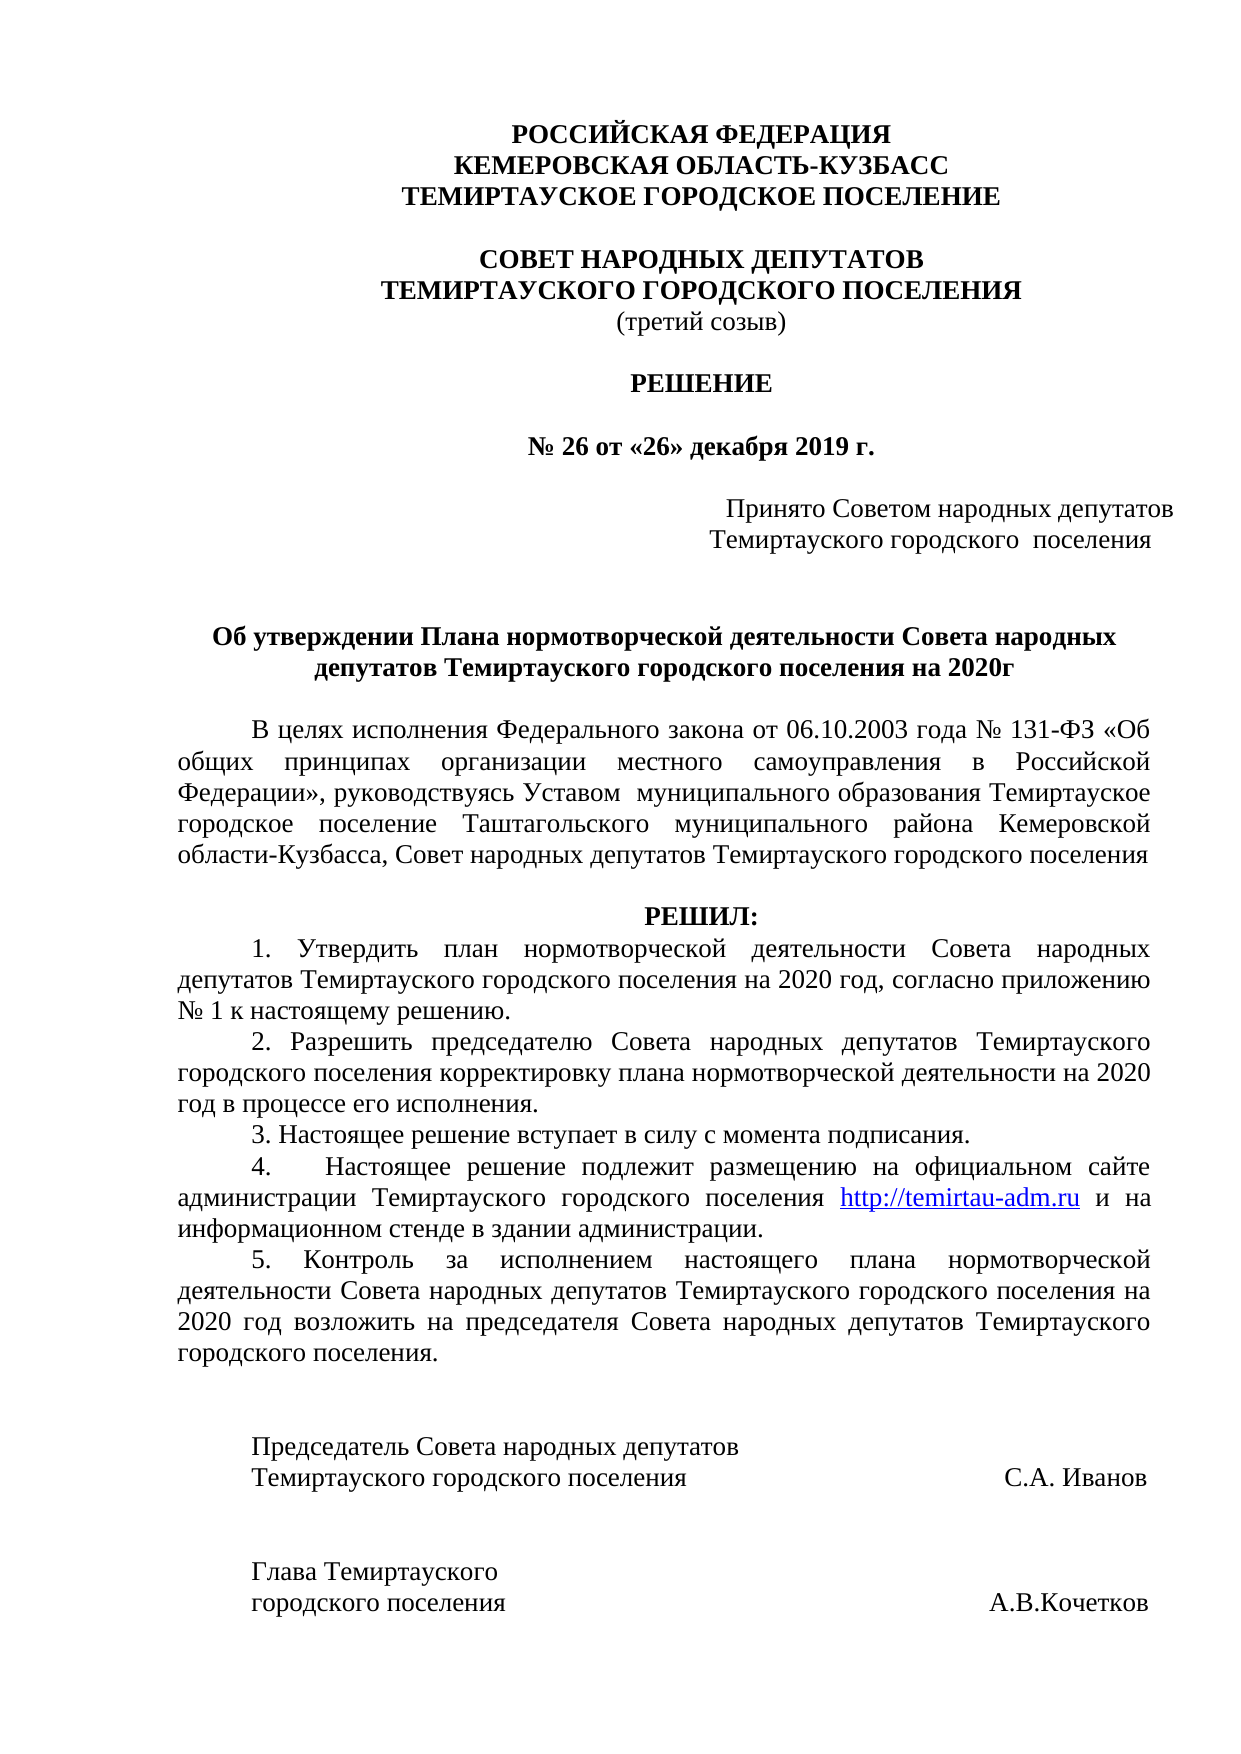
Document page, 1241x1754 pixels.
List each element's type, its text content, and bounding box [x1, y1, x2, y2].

text Председатель Совета народных депутатов [177, 1430, 1152, 1461]
text СОВЕТ НАРОДНЫХ ДЕПУТАТОВ [177, 243, 1152, 274]
text КЕМЕРОВСКАЯ ОБЛАСТЬ-КУЗБАСС [177, 149, 1152, 180]
text № 26 от «26» декабря 2019 г. [177, 429, 1152, 461]
text РЕШЕНИЕ [177, 367, 1152, 398]
text ТЕМИРТАУСКОЕ ГОРОДСКОЕ ПОСЕЛЕНИЕ [177, 180, 1152, 212]
text РЕШИЛ: [177, 901, 1152, 932]
text (третий созыв) [177, 305, 1152, 336]
text Темиртауского городского поселения С.А. Иванов [177, 1461, 1152, 1492]
text 5. Контроль за исполнением настоящего плана нормотворческой деятельности Совета народных депутатов Темиртауского городского поселения на 2020 год возложить на председателя Совета народных депутатов Темиртауского городского поселения. [177, 1243, 1152, 1368]
text В целях исполнения Федерального закона от 06.10.2003 года № 131-ФЗ «Об общих принципах организации местного самоуправления в Российской Федерации», руководствуясь Уставом муниципального образования Темиртауское городское поселение Таштагольского муниципального района Кемеровской области-Кузбасса, Совет народных депутатов Темиртауского городского поселения [177, 714, 1152, 869]
text РОССИЙСКАЯ ФЕДЕРАЦИЯ [177, 118, 1152, 149]
text 3. Настоящее решение вступает в силу с момента подписания. [177, 1118, 1152, 1150]
text 4. Настоящее решение подлежит размещению на официальном сайте администрации Темиртауского городского поселения http://temirtau-adm.ru и на информационном стенде в здании администрации. [177, 1150, 1152, 1243]
text городского поселения А.В.Кочетков [177, 1586, 1152, 1617]
text Об утверждении Плана нормотворческой деятельности Совета народных депутатов Темиртауского городского поселения на 2020г [177, 620, 1152, 682]
title 1. Утвердить план нормотворческой деятельности Совета народных депутатов Темиртауского городского поселения на 2020 год, согласно приложению № 1 к настоящему решению. [177, 932, 1152, 1025]
text Темиртауского городского поселения [177, 523, 1152, 554]
text Принято Советом народных депутатов [177, 492, 1152, 523]
text 2. Разрешить председателю Совета народных депутатов Темиртауского городского поселения корректировку плана нормотворческой деятельности на 2020 год в процессе его исполнения. [177, 1025, 1152, 1118]
text Глава Темиртауского [177, 1554, 1152, 1586]
text ТЕМИРТАУСКОГО ГОРОДСКОГО ПОСЕЛЕНИЯ [177, 274, 1152, 305]
